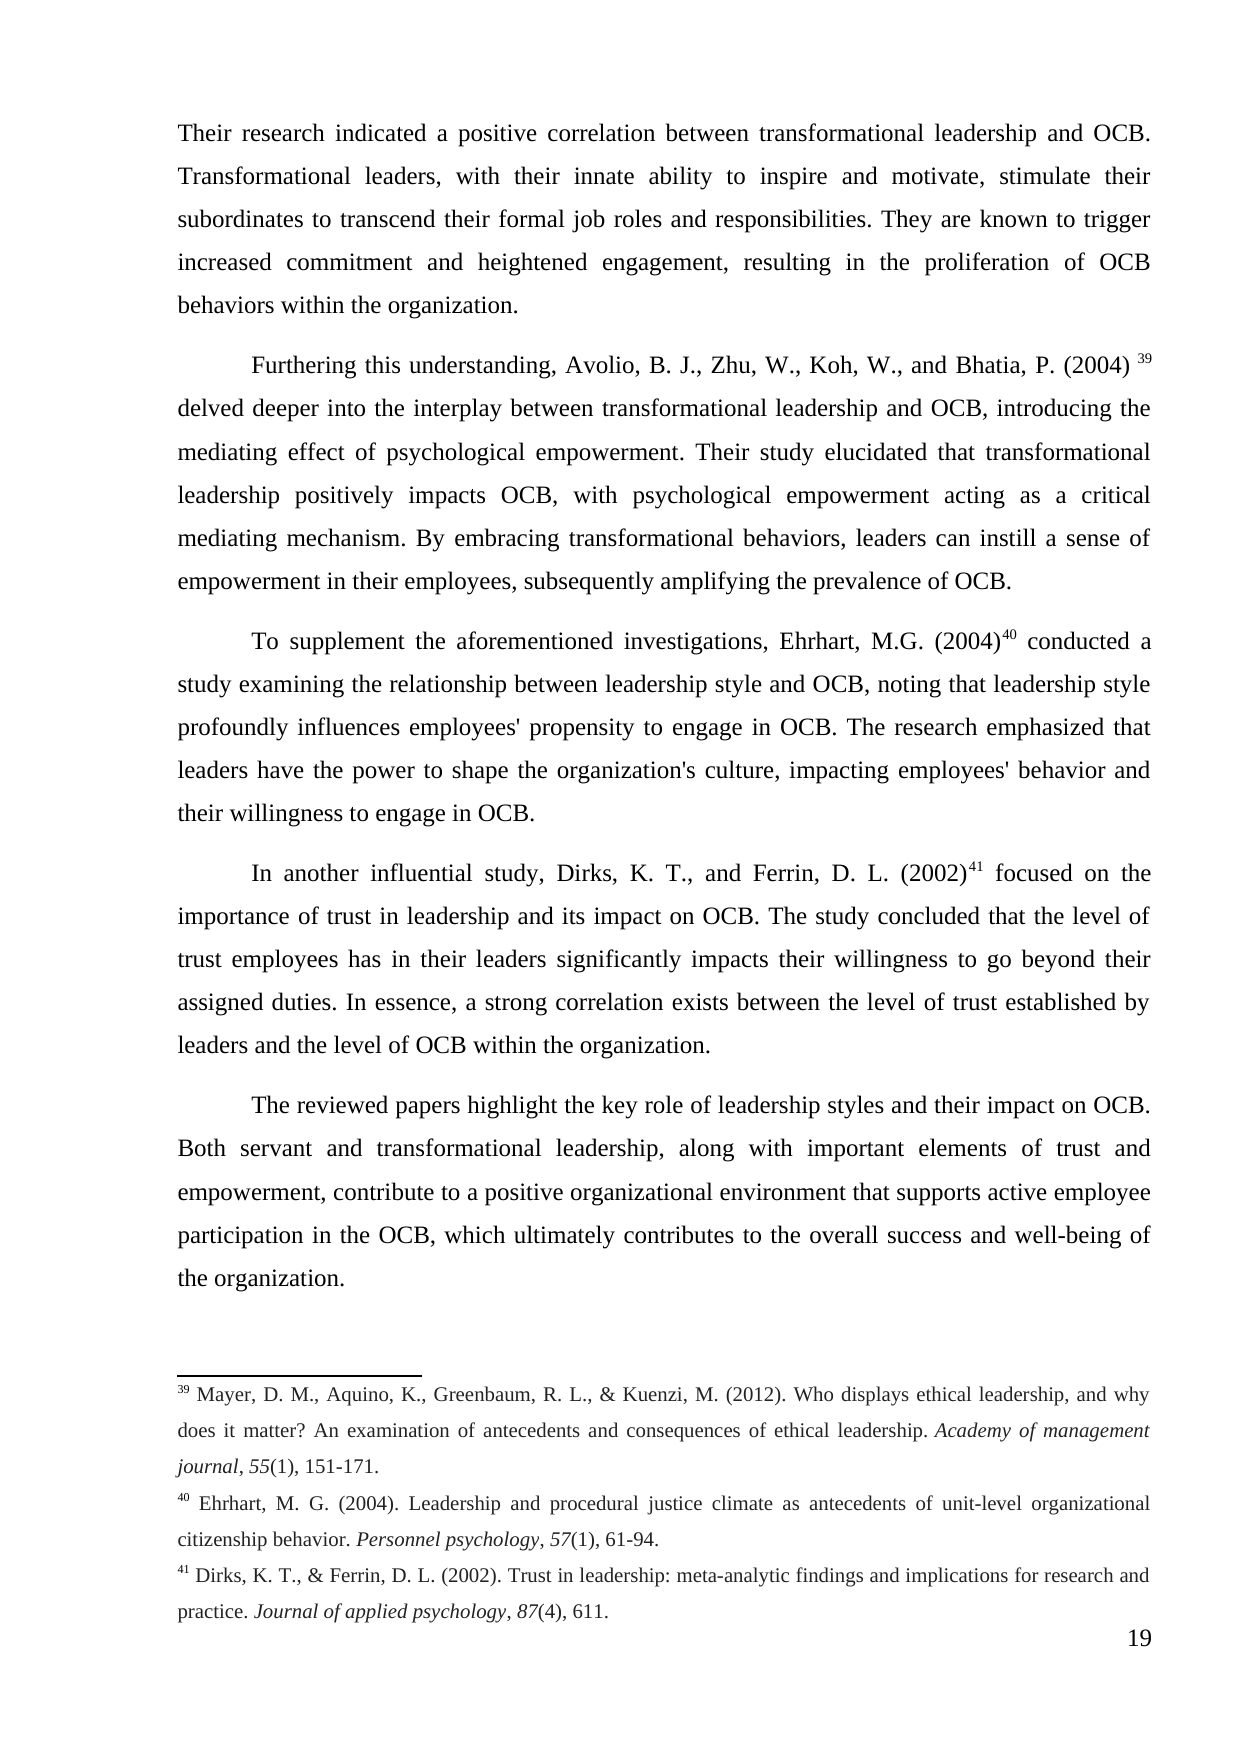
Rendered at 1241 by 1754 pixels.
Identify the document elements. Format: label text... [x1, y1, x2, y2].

text The reviewed papers highlight the key role of leadership styles and their impact on OCB. Both servant and transformational leadership, along with important elements of trust and empowerment, contribute to a positive organizational environment that supports active employee participation in the OCB, which ultimately contributes to the overall success and well-being of the organization. [177, 1090, 1152, 1292]
text Furthering this understanding, Avolio, B. J., Zhu, W., Koh, W., and Bhatia, P. (2004) delved deeper into the interplay between transformational leadership and OCB, introducing the mediating effect of psychological empowerment. Their study elucidated that transformational leadership positively impacts OCB, with psychological empowerment acting as a critical mediating mechanism. By embracing transformational behaviors, leaders can instill a sense of empowerment in their employees, subsequently amplifying the prevalence of OCB. [177, 350, 1152, 595]
text In another influential study, Dirks, K. T., and Ferrin, D. L. (2002) focused on the importance of trust in leadership and its impact on OCB. The study concluded that the level of trust employees has in their leaders significantly impacts their willingness to go beyond their assigned duties. In essence, a strong correlation exists between the level of trust established by leaders and the level of OCB within the organization. [177, 858, 1152, 1059]
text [177, 118, 1152, 319]
text To supplement the aforementioned investigations, Ehrhart, M.G. (2004) conducted a study examining the relationship between leadership style and OCB, noting that leadership style profoundly influences employees' propensity to engage in OCB. The research emphasized that leaders have the power to shape the organization's culture, impacting employees' behavior and their willingness to engage in OCB. [177, 626, 1152, 827]
